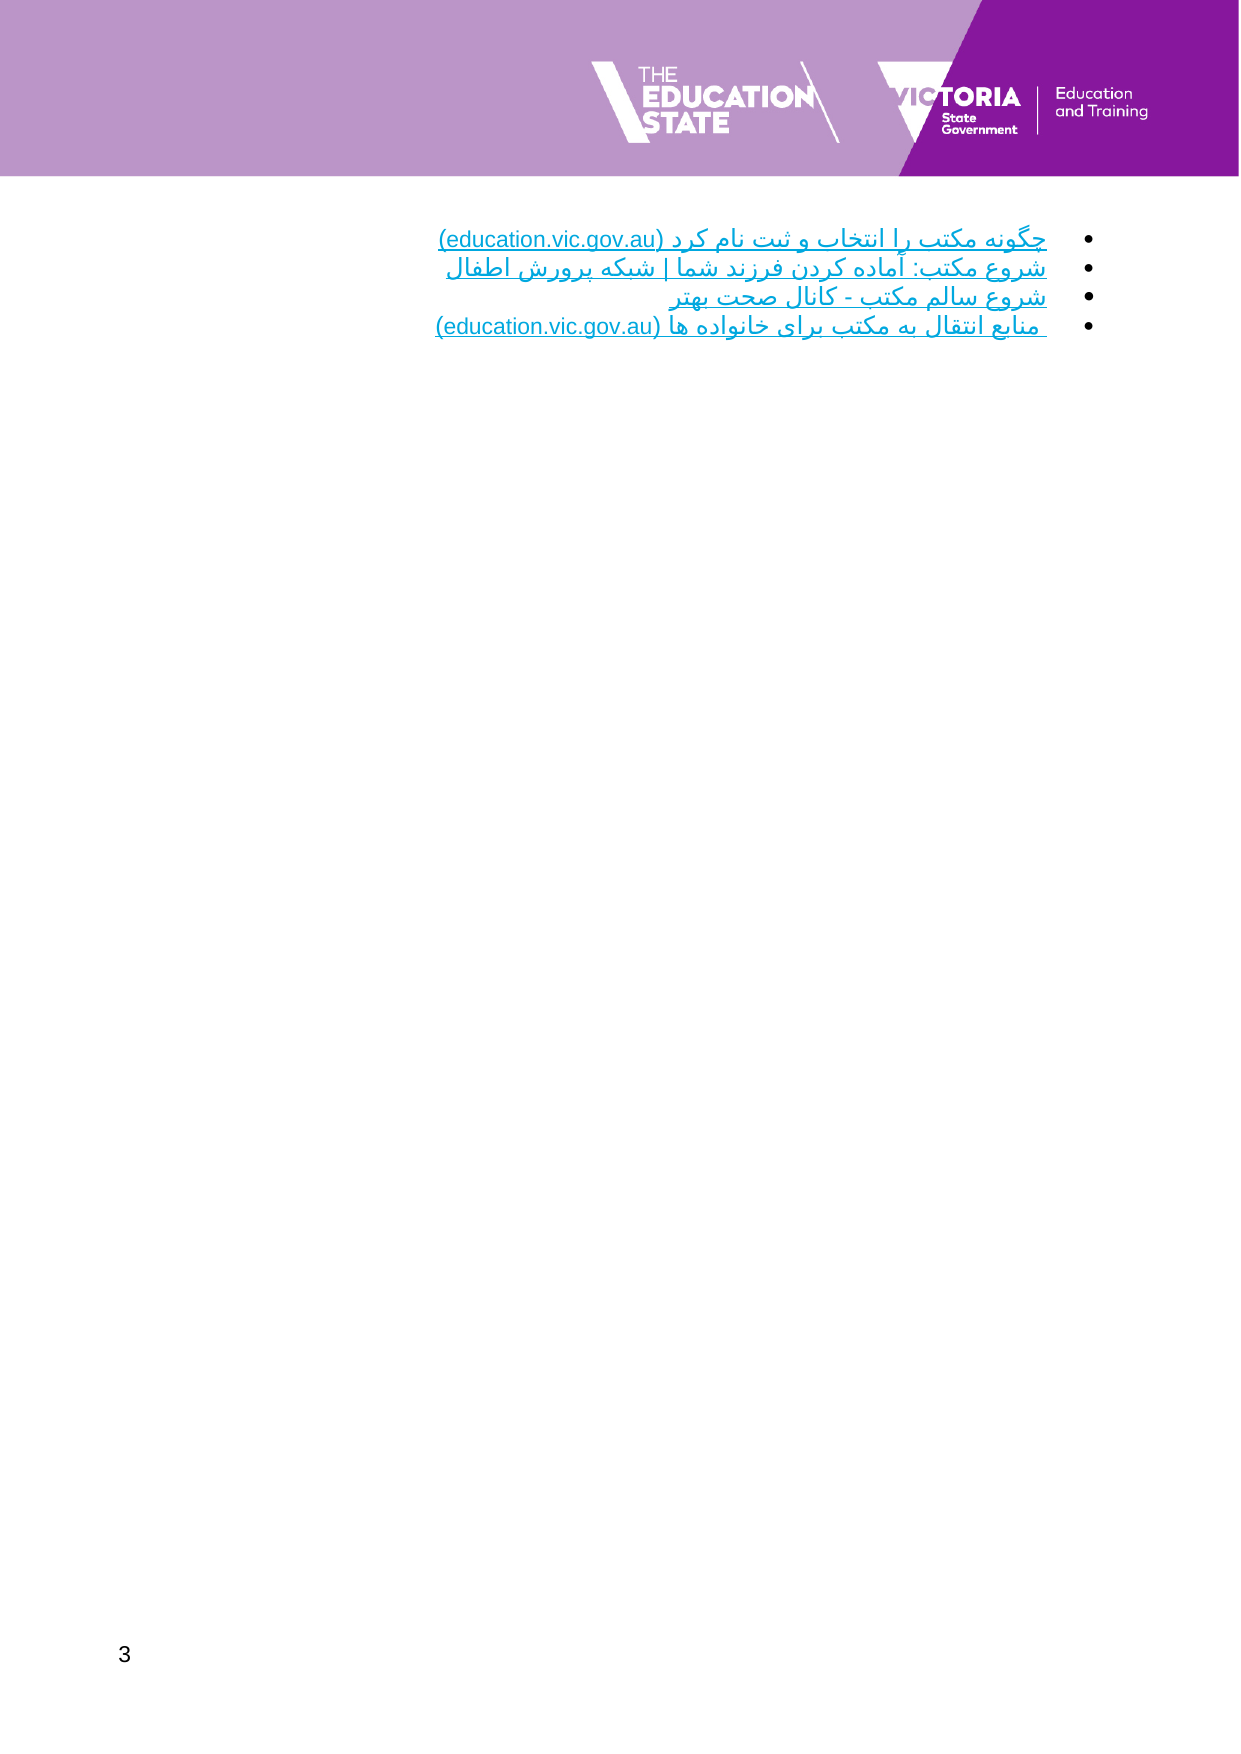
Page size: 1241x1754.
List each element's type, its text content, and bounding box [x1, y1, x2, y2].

list چگونه مکتب را انتخاب و ثبت نام کرد (education.vic.gov.au) [118, 224, 1084, 253]
list منابع انتقال به مکتب برای خانواده ها (education.vic.gov.au) [118, 311, 1084, 339]
picture [0, 0, 1239, 1753]
list شروع مکتب: آماده کردن فرزند شما | شبکه پرورش اطفال [118, 253, 1084, 282]
list شروع سالم مکتب - کانال صحت بهتر [118, 282, 1084, 311]
